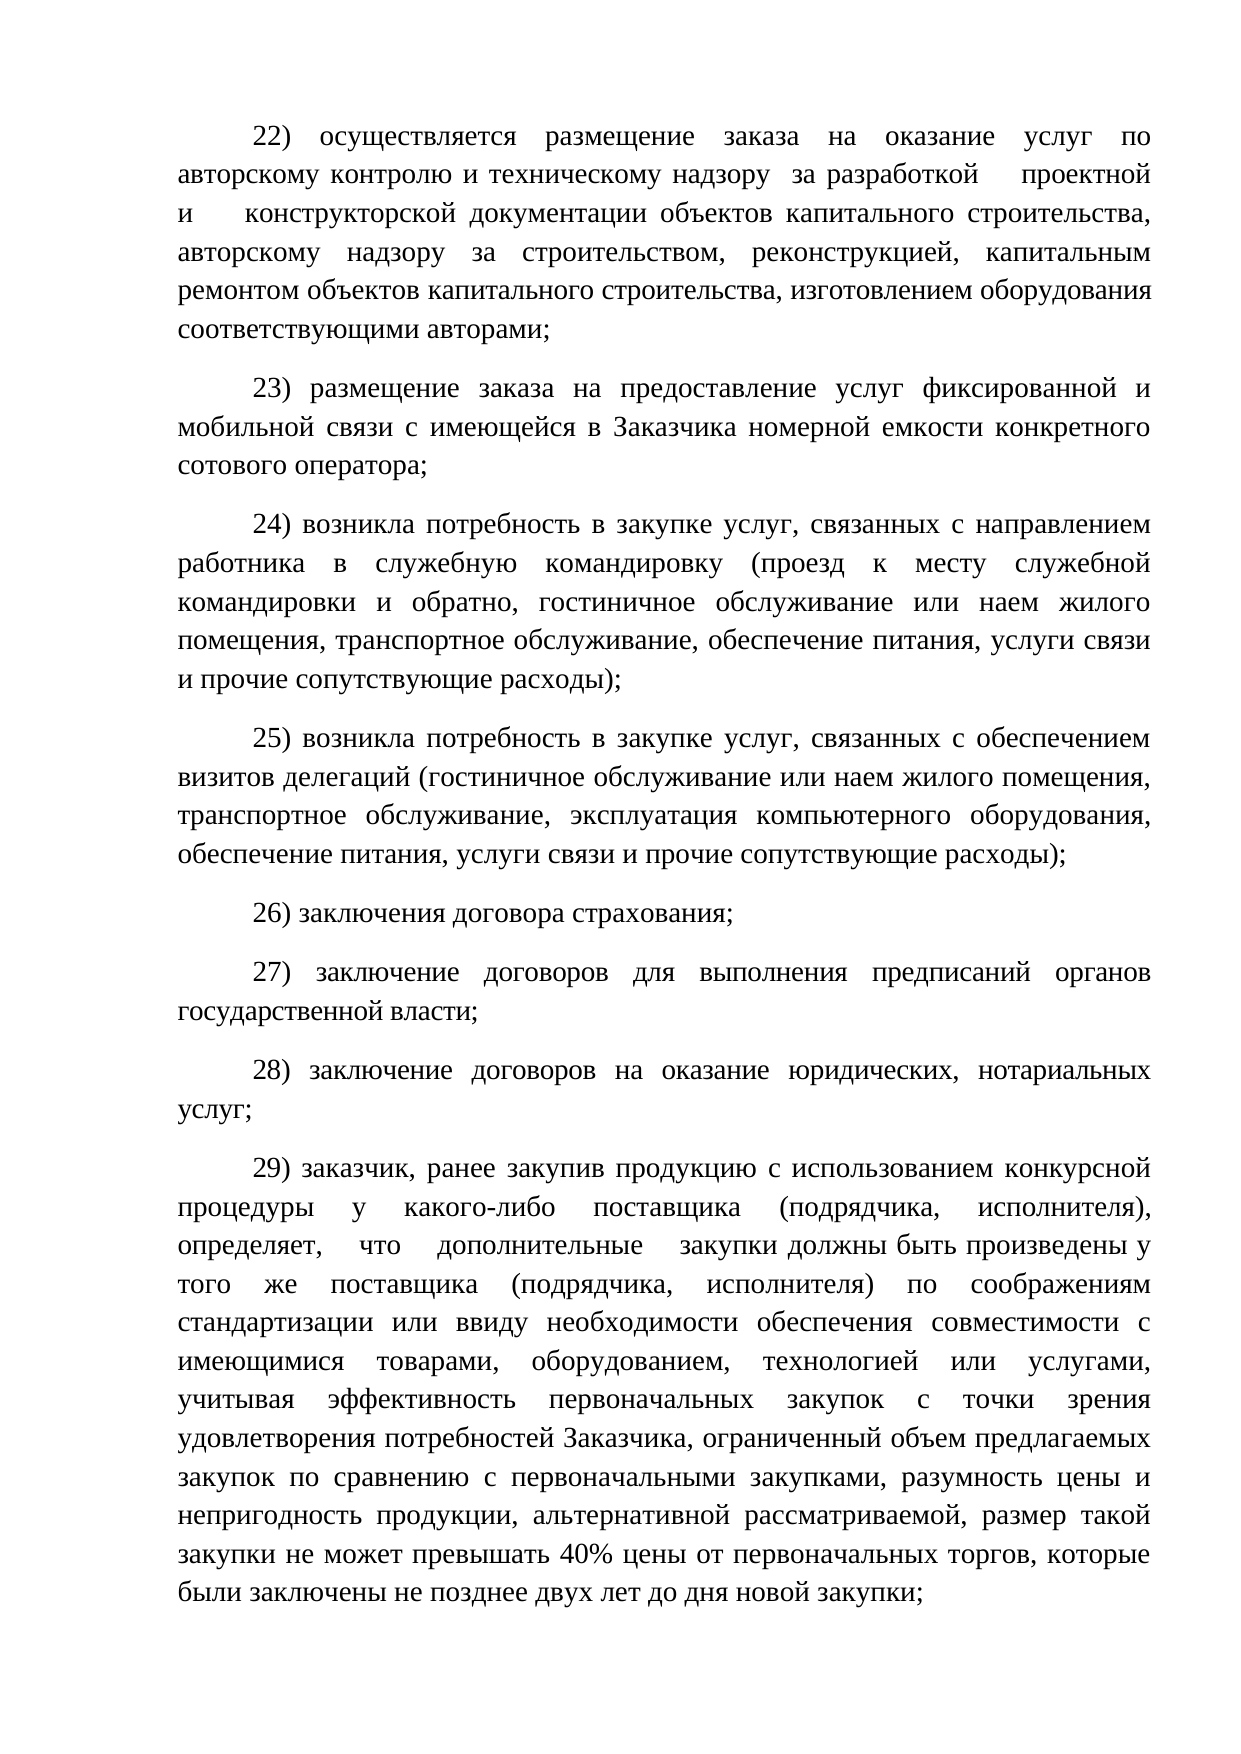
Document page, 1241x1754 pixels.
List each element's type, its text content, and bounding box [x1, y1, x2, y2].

text 26) заключения договора страхования; [177, 895, 1152, 929]
text 24) возникла потребность в закупке услуг, связанных с направлением работника в служебную командировку (проезд к месту служебной командировки и обратно, гостиничное обслуживание или наем жилого помещения, транспортное обслуживание, обеспечение питания, услуги связи и прочие сопутствующие расходы); [177, 507, 1152, 694]
text 27) заключение договоров для выполнения предписаний органов государственной власти; [177, 954, 1152, 1027]
text 29) заказчик, ранее закупив продукцию с использованием конкурсной процедуры у какого-либо поставщика (подрядчика, исполнителя), определяет, что дополнительные закупки должны быть произведены у того же поставщика (подрядчика, исполнителя) по соображениям стандартизации или ввиду необходимости обеспечения совместимости с имеющимися товарами, оборудованием, технологией или услугами, учитывая эффективность первоначальных закупок с точки зрения удовлетворения потребностей Заказчика, ограниченный объем предлагаемых закупок по сравнению с первоначальными закупками, разумность цены и непригодность продукции, альтернативной рассматриваемой, размер такой закупки не может превышать 40% цены от первоначальных торгов, которые были заключены не позднее двух лет до дня новой закупки; [177, 1150, 1152, 1608]
text 22) осуществляется размещение заказа на оказание услуг по авторскому контролю и техническому надзору за разработкой проектной и конструкторской документации объектов капитального строительства, авторскому надзору за строительством, реконструкцией, капитальным ремонтом объектов капитального строительства, изготовлением оборудования соответствующими авторами; [177, 118, 1152, 344]
text 23) размещение заказа на предоставление услуг фиксированной и мобильной связи с имеющейся в Заказчика номерной емкости конкретного сотового оператора; [177, 370, 1152, 481]
text 28) заключение договоров на оказание юридических, нотариальных услуг; [177, 1052, 1152, 1124]
text 25) возникла потребность в закупке услуг, связанных с обеспечением визитов делегаций (гостиничное обслуживание или наем жилого помещения, транспортное обслуживание, эксплуатация компьютерного оборудования, обеспечение питания, услуги связи и прочие сопутствующие расходы); [177, 720, 1152, 869]
